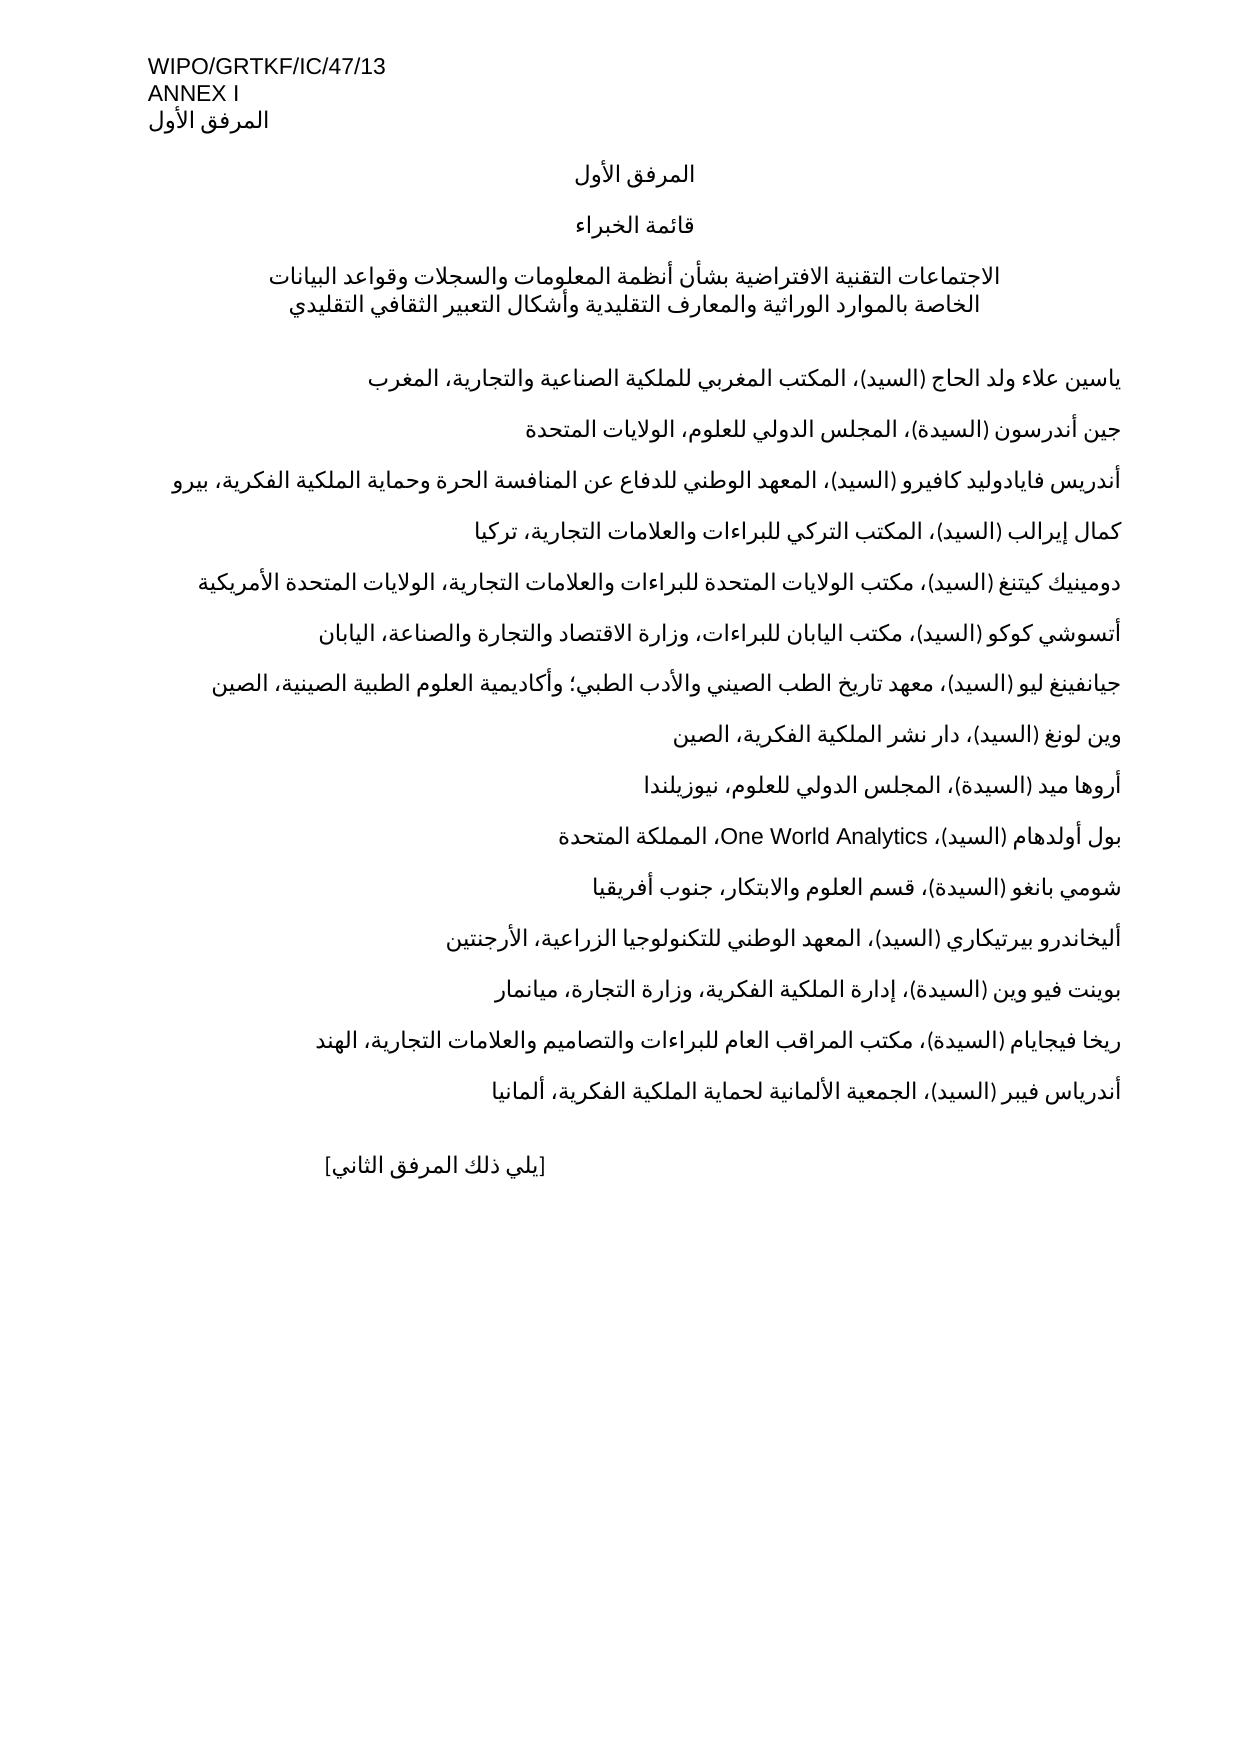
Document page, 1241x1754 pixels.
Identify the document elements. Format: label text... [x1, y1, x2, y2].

text ياسين علاء ولد الحاج (السيد)، المكتب المغربي للملكية الصناعية والتجارية، المغرب [148, 364, 1122, 392]
text أليخاندرو بيرتيكاري (السيد)، المعهد الوطني للتكنولوجيا الزراعية، الأرجنتين [148, 924, 1122, 952]
text جيانفينغ ليو (السيد)، معهد تاريخ الطب الصيني والأدب الطبي؛ وأكاديمية العلوم الطبية الصينية، الصين [148, 669, 1122, 698]
text قائمة الخبراء [148, 211, 1122, 239]
text شومي بانغو (السيدة)، قسم العلوم والابتكار، جنوب أفريقيا [148, 873, 1122, 901]
text وين لونغ (السيد)، دار نشر الملكية الفكرية، الصين [148, 721, 1122, 748]
text أتسوشي كوكو (السيد)، مكتب اليابان للبراءات، وزارة الاقتصاد والتجارة والصناعة، اليابان [148, 619, 1122, 647]
text بوينت فيو وين (السيدة)، إدارة الملكية الفكرية، وزارة التجارة، ميانمار [148, 975, 1122, 1003]
text أروها ميد (السيدة)، المجلس الدولي للعلوم، نيوزيلندا [148, 771, 1122, 799]
text ريخا فيجايام (السيدة)، مكتب المراقب العام للبراءات والتصاميم والعلامات التجارية، الهند [148, 1026, 1122, 1054]
list المرفق الأول [148, 160, 1122, 188]
text أندرياس فيبر (السيد)، الجمعية الألمانية لحماية الملكية الفكرية، ألمانيا [148, 1077, 1122, 1105]
text جين أندرسون (السيدة)، المجلس الدولي للعلوم، الولايات المتحدة [148, 415, 1122, 443]
text دومينيك كيتنغ (السيد)، مكتب الولايات المتحدة للبراءات والعلامات التجارية، الولايات المتحدة الأمريكية [148, 568, 1122, 596]
text كمال إيرالب (السيد)، المكتب التركي للبراءات والعلامات التجارية، تركيا [148, 517, 1122, 545]
text الاجتماعات التقنية الافتراضية بشأن أنظمة المعلومات والسجلات وقواعد البيانات الخاصة بالموارد الوراثية والمعارف التقليدية وأشكال التعبير الثقافي التقليدي [148, 262, 1122, 318]
text [يلي ذلك المرفق الثاني] [148, 1151, 546, 1179]
text أندريس فايادوليد كافيرو (السيد)، المعهد الوطني للدفاع عن المنافسة الحرة وحماية الملكية الفكرية، بيرو [148, 466, 1122, 494]
text بول أولدهام (السيد)، One World Analytics، المملكة المتحدة [148, 822, 1122, 850]
